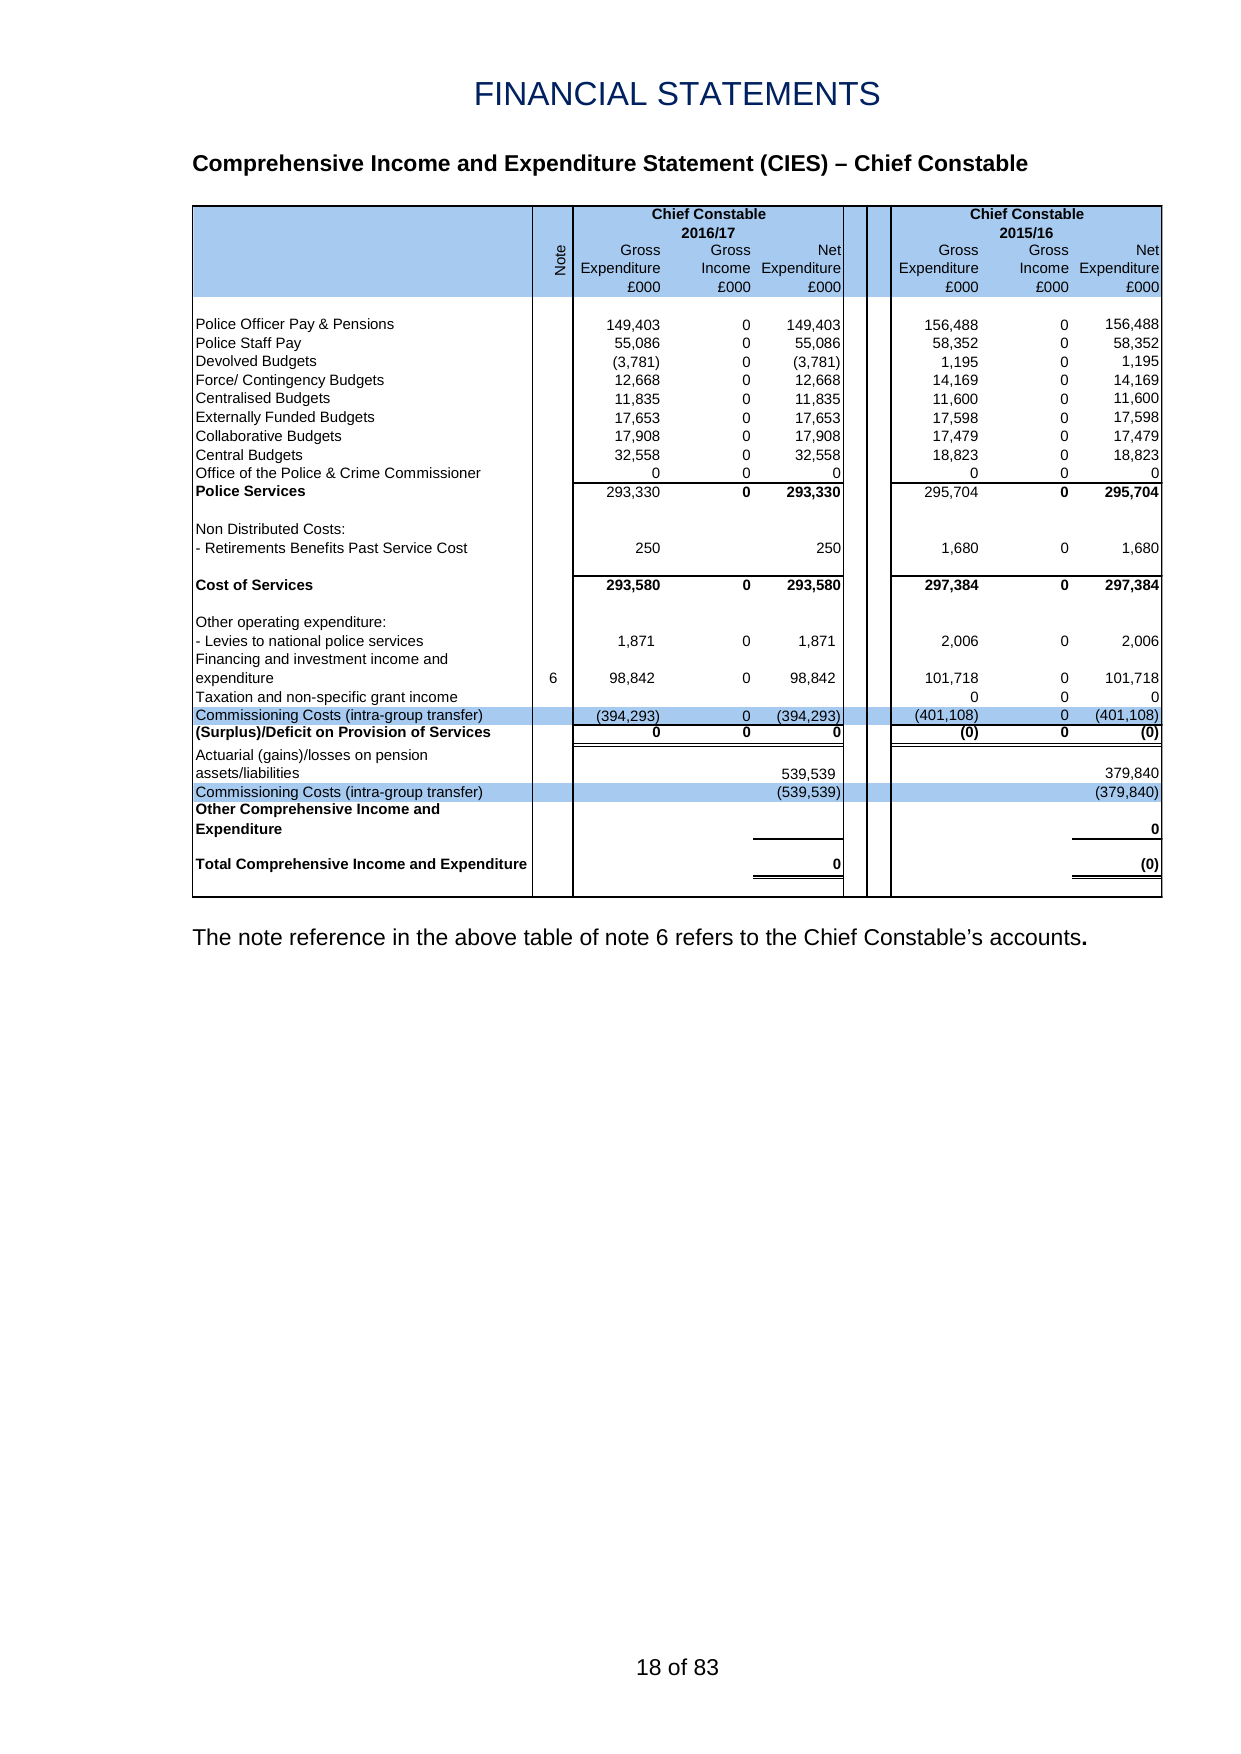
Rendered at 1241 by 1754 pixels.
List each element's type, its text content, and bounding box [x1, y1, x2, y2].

text Comprehensive Income and Expenditure Statement (CIES) – Chief Constable [192, 150, 1162, 176]
subtitle The note reference in the above table of note 6 refers to the Chief Constable’s accounts. [192, 924, 1162, 951]
